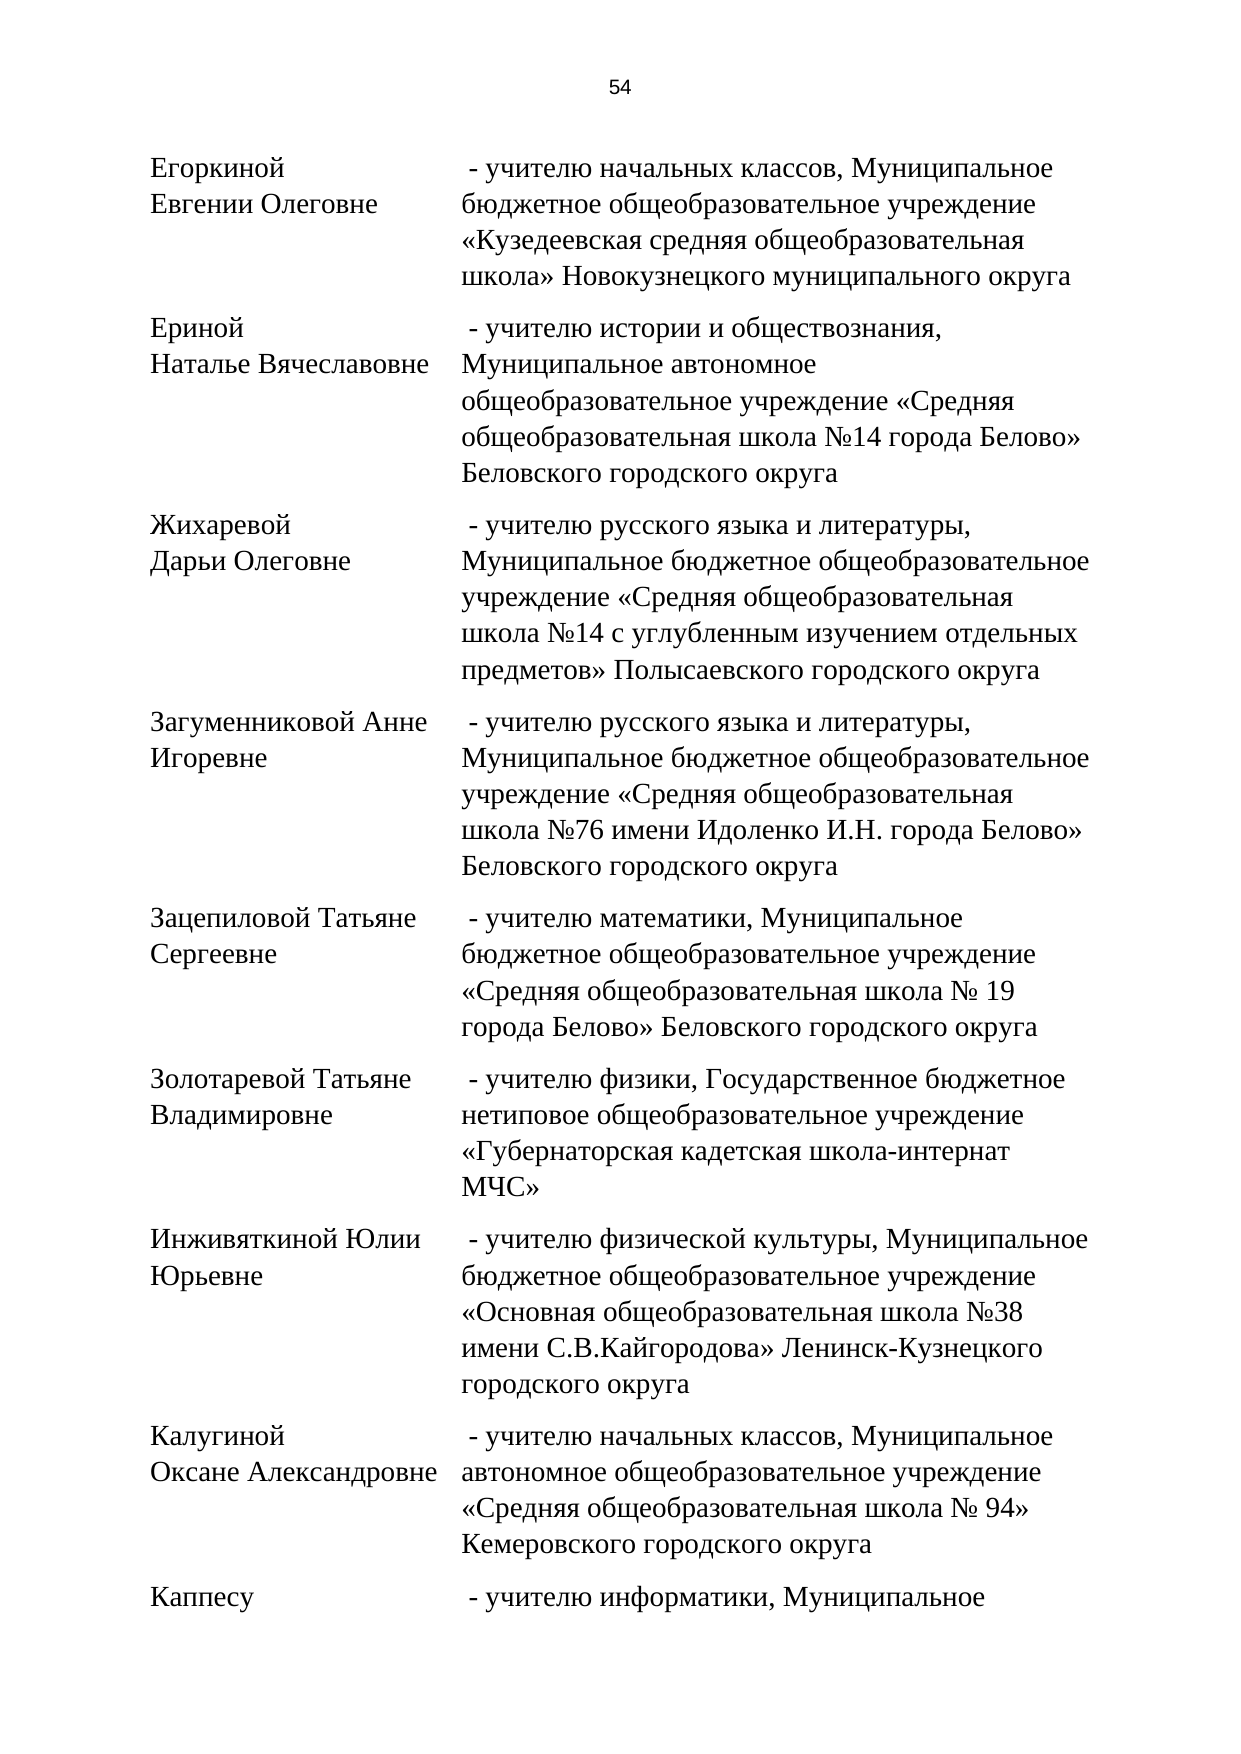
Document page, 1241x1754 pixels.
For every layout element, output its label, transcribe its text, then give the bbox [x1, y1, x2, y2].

table_cell - учителю русского языка и литературы, Муниципальное бюджетное общеобразовательное учреждение «Средняя общеобразовательная школа №76 имени Идоленко И.Н. города Белово» Беловского городского округа [460, 704, 1091, 901]
table_cell Инживяткиной Юлии Юрьевне [149, 1222, 460, 1418]
table_cell - учителю истории и обществознания, Муниципальное автономное общеобразовательное учреждение «Средняя общеобразовательная школа №14 города Белово» Беловского городского округа [460, 311, 1091, 507]
table_cell - учителю математики, Муниципальное бюджетное общеобразовательное учреждение «Средняя общеобразовательная школа № 19 города Белово» Беловского городского округа [460, 901, 1091, 1061]
table_cell Жихаревой Дарьи Олеговне [149, 507, 460, 704]
table_cell Ериной Наталье Вячеславовне [149, 311, 460, 507]
table_cell Зацепиловой Татьяне Сергеевне [149, 901, 460, 1061]
table_cell - учителю физической культуры, Муниципальное бюджетное общеобразовательное учреждение «Основная общеобразовательная школа №38 имени С.В.Кайгородова» Ленинск-Кузнецкого городского округа [460, 1222, 1091, 1418]
table_cell - учителю физики, Государственное бюджетное нетиповое общеобразовательное учреждение «Губернаторская кадетская школа-интернат МЧС» [460, 1061, 1091, 1222]
table_cell - учителю русского языка и литературы, Муниципальное бюджетное общеобразовательное учреждение «Средняя общеобразовательная школа №14 с углубленным изучением отдельных предметов» Полысаевского городского округа [460, 507, 1091, 704]
table_cell Загуменниковой Анне Игоревне [149, 704, 460, 901]
table_cell - учителю начальных классов, Муниципальное автономное общеобразовательное учреждение «Средняя общеобразовательная школа № 94» Кемеровского городского округа [460, 1418, 1091, 1579]
table_cell Золотаревой Татьяне Владимировне [149, 1061, 460, 1222]
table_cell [460, 1579, 1091, 1614]
table_cell - учителю начальных классов, Муниципальное бюджетное общеобразовательное учреждение «Кузедеевская средняя общеобразовательная школа» Новокузнецкого муниципального округа [460, 150, 1091, 311]
table_cell Егоркиной Евгении Олеговне [149, 150, 460, 311]
table_cell Калугиной Оксане Александровне [149, 1418, 460, 1579]
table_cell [149, 1579, 460, 1614]
